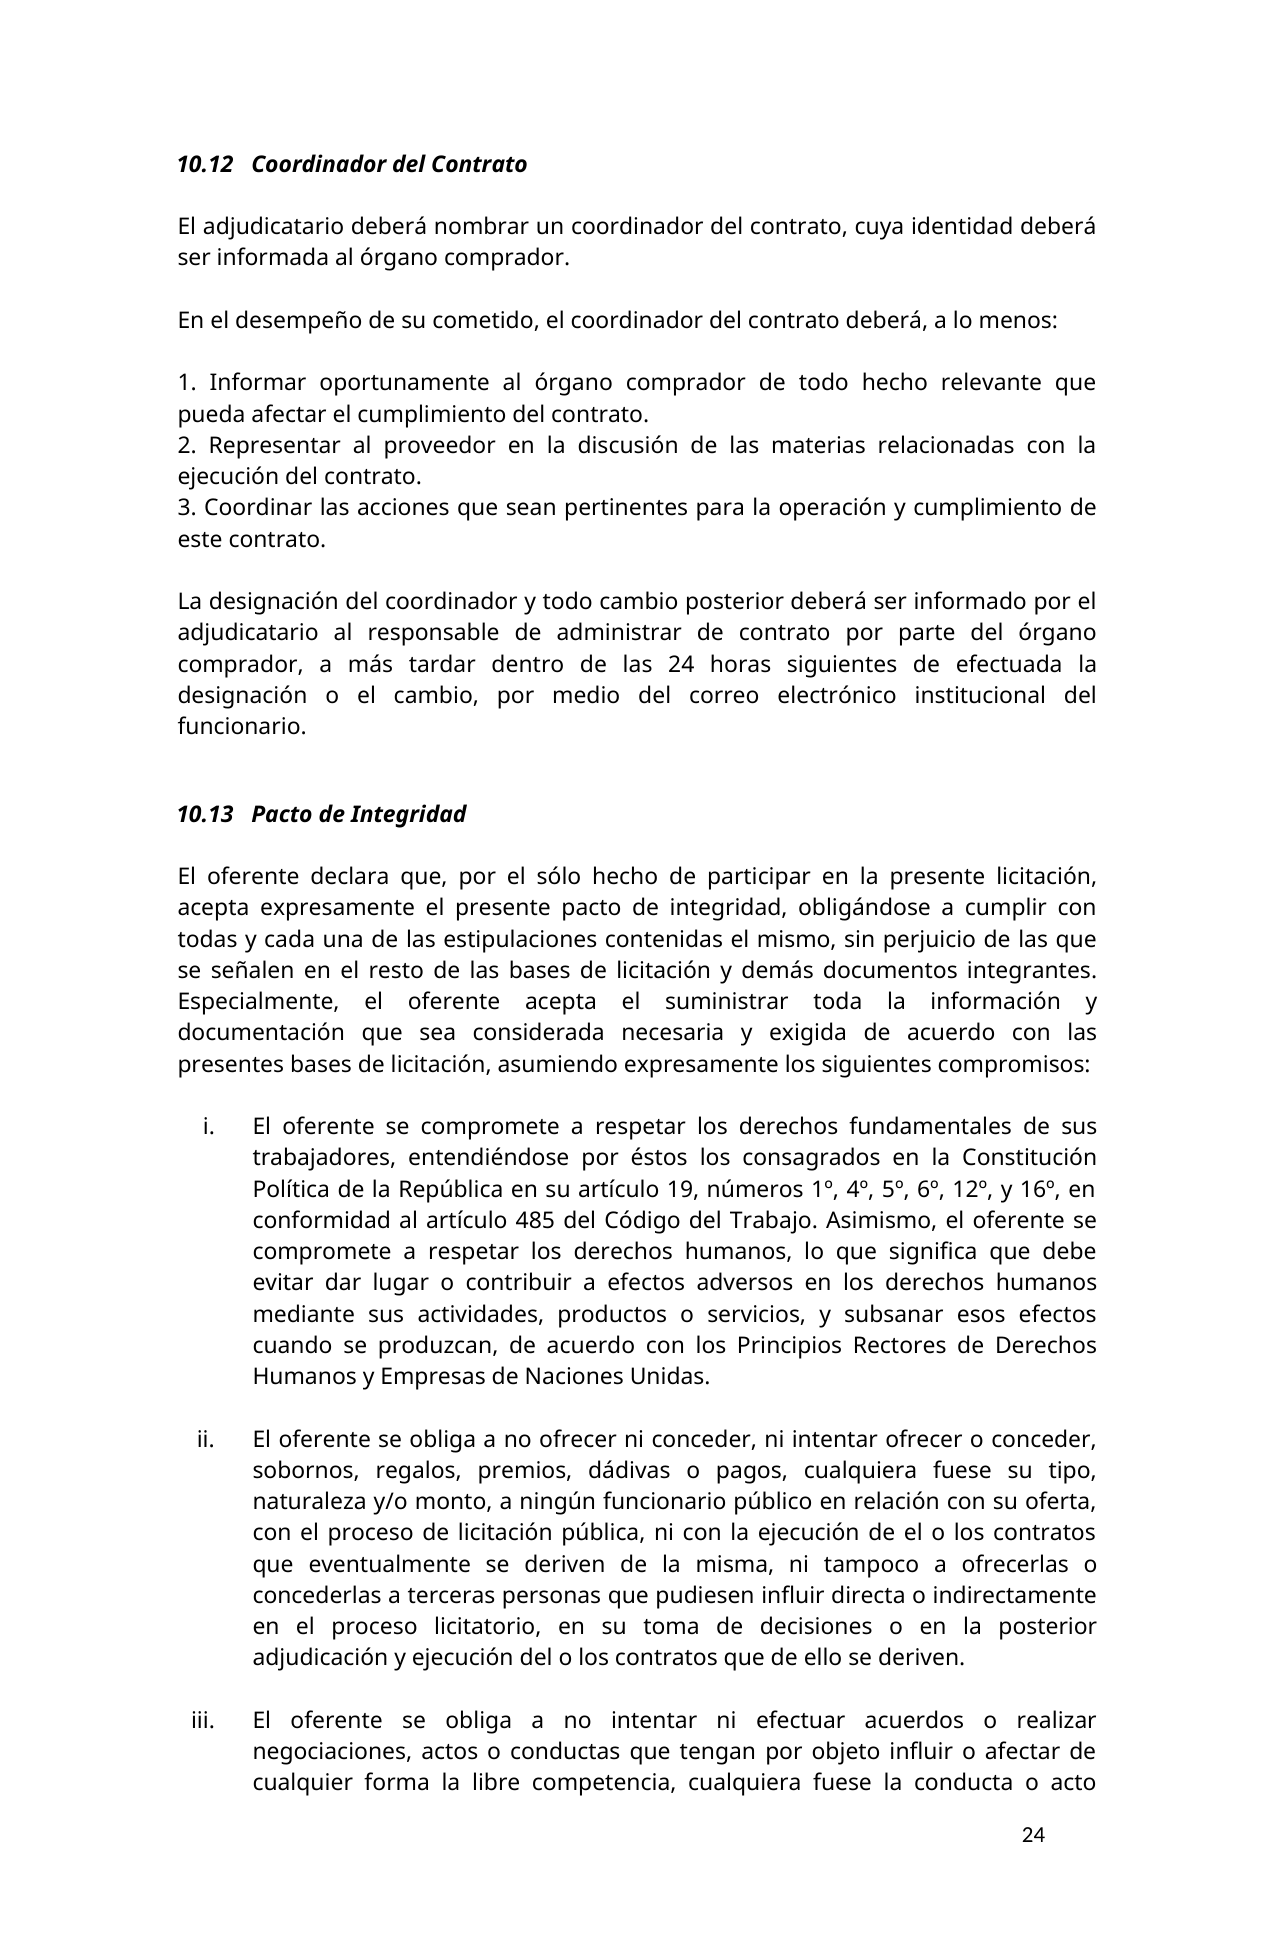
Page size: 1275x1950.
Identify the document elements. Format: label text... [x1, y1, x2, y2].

subtitle Coordinador del Contrato [176, 148, 1098, 179]
text La designación del coordinador y todo cambio posterior deberá ser informado por el adjudicatario al responsable de administrar de contrato por parte del órgano comprador, a más tardar dentro de las 24 horas siguientes de efectuada la designación o el cambio, por medio del correo electrónico institucional del funcionario. [177, 585, 1098, 741]
text 3. Coordinar las acciones que sean pertinentes para la operación y cumplimiento de este contrato. [177, 491, 1098, 554]
text 2. Representar al proveedor en la discusión de las materias relacionadas con la ejecución del contrato. [177, 429, 1098, 491]
text En el desempeño de su cometido, el coordinador del contrato deberá, a lo menos: [177, 304, 1098, 335]
list El oferente se obliga a no ofrecer ni conceder, ni intentar ofrecer o conceder, sobornos, regalos, premios, dádivas o pagos, cualquiera fuese su tipo, naturaleza y/o monto, a ningún funcionario público en relación con su oferta, con el proceso de licitación pública, ni con la ejecución de el o los contratos que eventualmente se deriven de la misma, ni tampoco a ofrecerlas o concederlas a terceras personas que pudiesen influir directa o indirectamente en el proceso licitatorio, en su toma de decisiones o en la posterior adjudicación y ejecución del o los contratos que de ello se deriven. [215, 1423, 1098, 1673]
text El adjudicatario deberá nombrar un coordinador del contrato, cuya identidad deberá ser informada al órgano comprador. [177, 210, 1098, 273]
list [215, 1704, 1098, 1798]
subtitle Pacto de Integridad [176, 798, 1098, 829]
list El oferente se compromete a respetar los derechos fundamentales de sus trabajadores, entendiéndose por éstos los consagrados en la Constitución Política de la República en su artículo 19, números 1º, 4º, 5º, 6º, 12º, y 16º, en conformidad al artículo 485 del Código del Trabajo. Asimismo, el oferente se compromete a respetar los derechos humanos, lo que significa que debe evitar dar lugar o contribuir a efectos adversos en los derechos humanos mediante sus actividades, productos o servicios, y subsanar esos efectos cuando se produzcan, de acuerdo con los Principios Rectores de Derechos Humanos y Empresas de Naciones Unidas. [215, 1110, 1098, 1391]
text El oferente declara que, por el sólo hecho de participar en la presente licitación, acepta expresamente el presente pacto de integridad, obligándose a cumplir con todas y cada una de las estipulaciones contenidas el mismo, sin perjuicio de las que se señalen en el resto de las bases de licitación y demás documentos integrantes. Especialmente, el oferente acepta el suministrar toda la información y documentación que sea considerada necesaria y exigida de acuerdo con las presentes bases de licitación, asumiendo expresamente los siguientes compromisos: [177, 860, 1098, 1079]
text 1. Informar oportunamente al órgano comprador de todo hecho relevante que pueda afectar el cumplimiento del contrato. [177, 366, 1098, 429]
